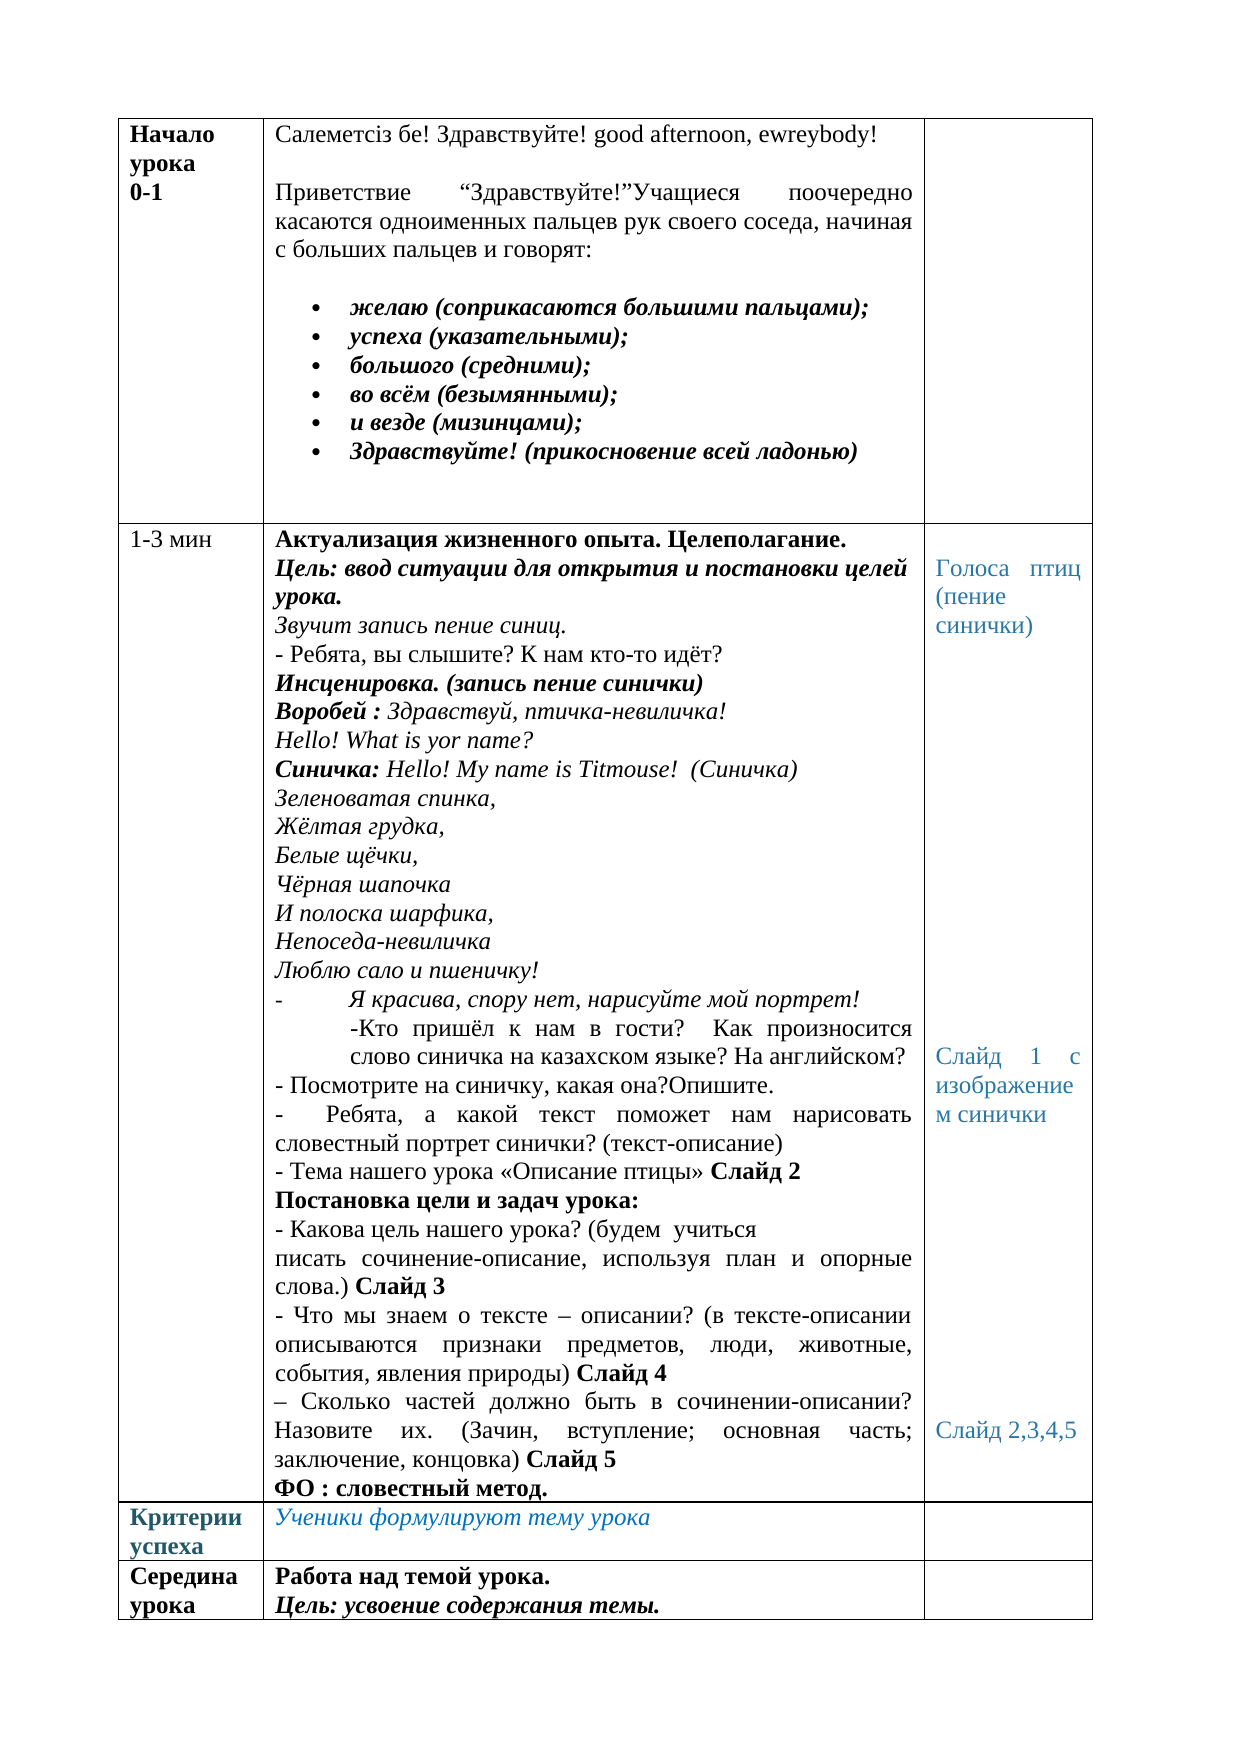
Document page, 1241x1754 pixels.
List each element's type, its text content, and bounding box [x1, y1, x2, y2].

table_cell Голоса птиц (пение синички) Слайд 1 с изображением синички Слайд 2,3,4,5 [925, 524, 1092, 1501]
table_cell Ученики формулируют тему урока [264, 1503, 924, 1560]
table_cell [925, 1561, 1092, 1618]
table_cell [119, 1561, 263, 1618]
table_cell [264, 1561, 924, 1618]
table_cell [264, 119, 924, 523]
table_cell 1-3 мин [119, 524, 263, 1501]
table_cell Критерии успеха [119, 1503, 263, 1560]
table_cell [925, 119, 1092, 523]
table_cell Актуализация жизненного опыта. Целеполагание. Цель: ввод ситуации для открытия и постановки целей урока. Звучит запись пение синиц. - Ребята, вы слышите? К нам кто-то идёт? Инсценировка. (запись пение синички) Воробей : Здравствуй, птичка-невиличка! Hello! What is yor name? Синичка: Hello! My name is Тitmouse! (Синичка) Зеленоватая спинка, Жёлтая грудка, Белые щёчки, Чёрная шапочка И полоска шарфика, Непоседа-невиличка Люблю сало и пшеничку! Я красива, спору нет, нарисуйте мой портрет! -Кто пришёл к нам в гости? Как произносится слово синичка на казахском языке? На английском? - Посмотрите на синичку, какая она?Опишите. - Ребята, а какой текст поможет нам нарисовать словестный портрет синички? (текст-описание) - Тема нашего урока «Описание птицы» Слайд 2 Постановка цели и задач урока: - Какова цель нашего урока? (будем учиться писать сочинение-описание, используя план и опорные слова.) Слайд 3 - Что мы знаем о тексте – описании? (в тексте-описании описываются признаки предметов, люди, животные, события, явления природы) Слайд 4 – Сколько частей должно быть в сочинении-описании? Назовите их. (Зачин, вступление; основная часть; заключение, концовка) Слайд 5 ФО : словестный метод. [264, 524, 924, 1501]
table_cell Начало урока 0-1 [119, 119, 263, 523]
table_cell [925, 1503, 1092, 1560]
